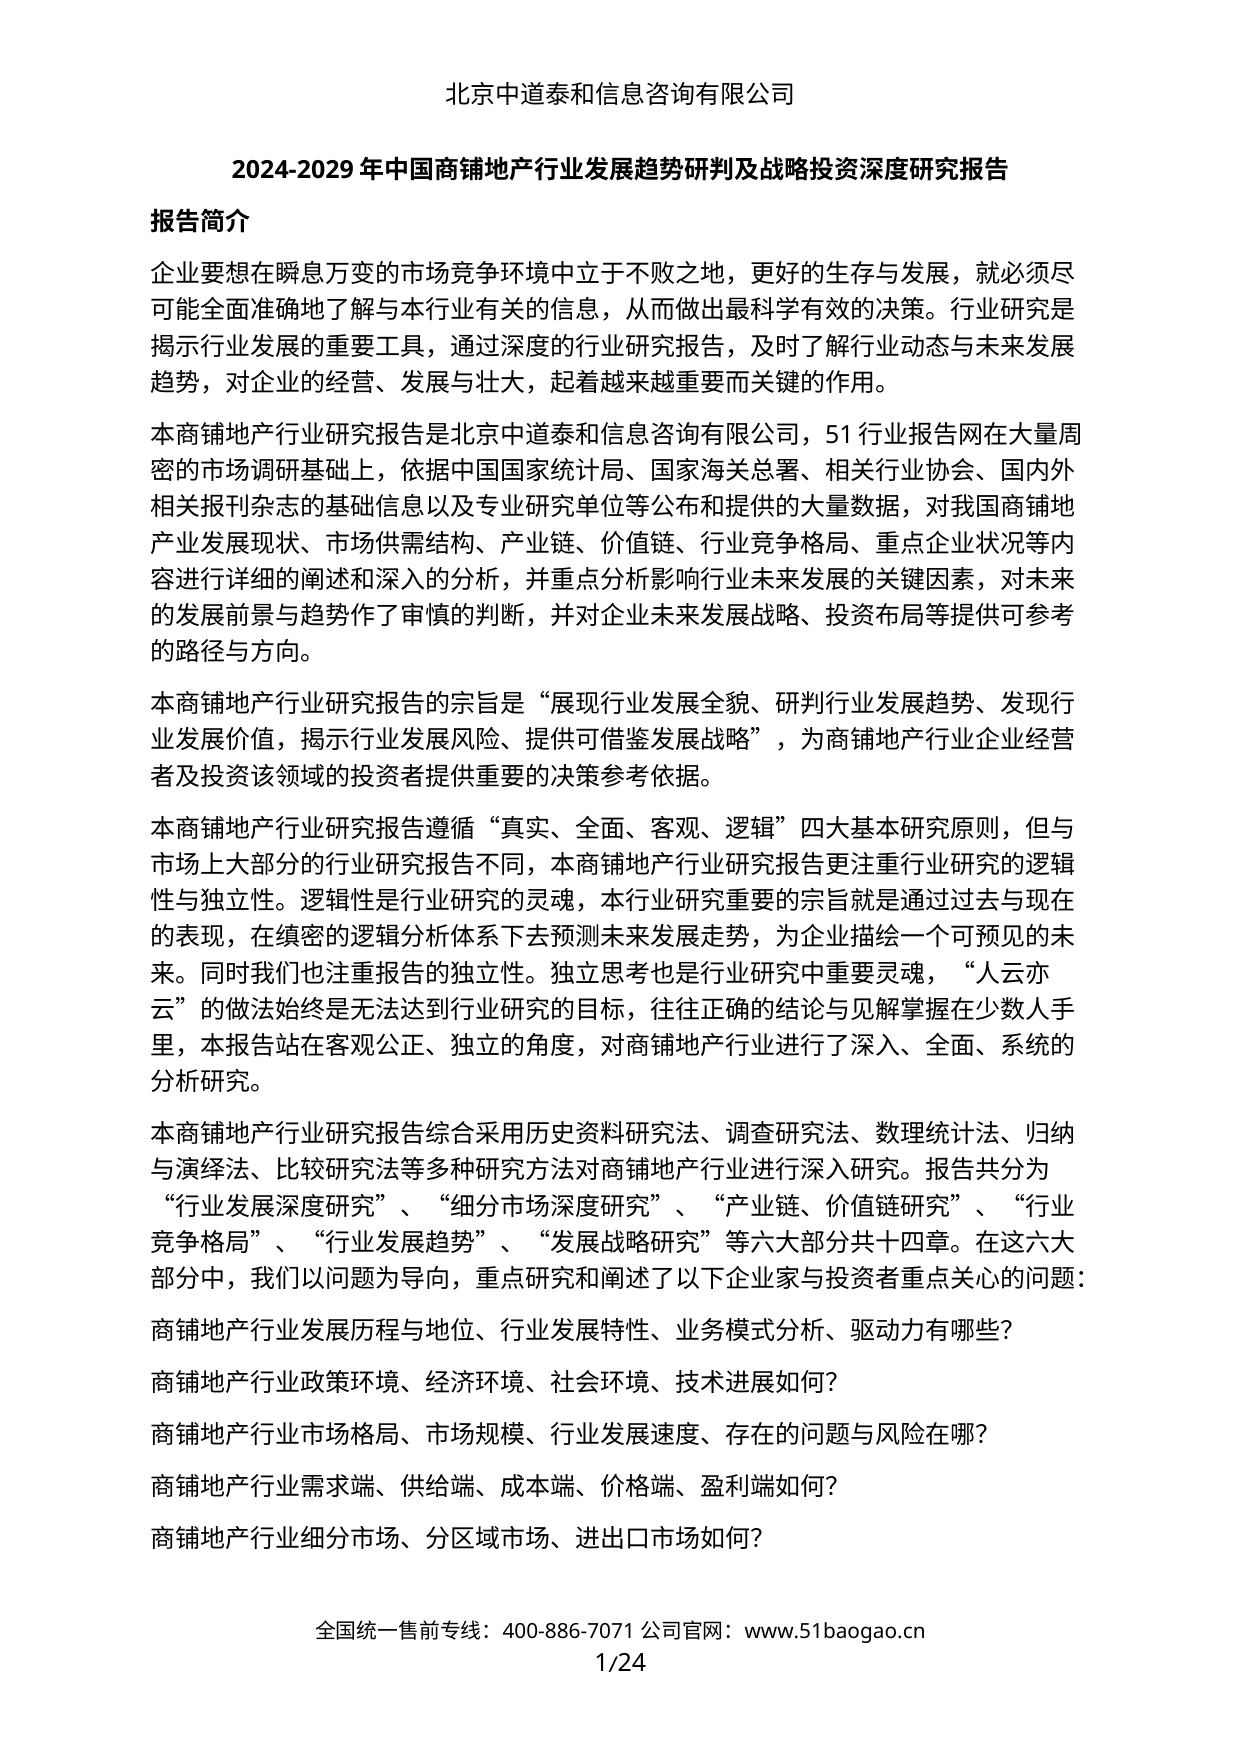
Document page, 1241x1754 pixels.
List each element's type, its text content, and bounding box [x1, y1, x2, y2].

text 本商铺地产行业研究报告遵循“真实、全面、客观、逻辑”四大基本研究原则，但与市场上大部分的行业研究报告不同，本商铺地产行业研究报告更注重行业研究的逻辑性与独立性。逻辑性是行业研究的灵魂，本行业研究重要的宗旨就是通过过去与现在的表现，在缜密的逻辑分析体系下去预测未来发展走势，为企业描绘一个可预见的未来。同时我们也注重报告的独立性。独立思考也是行业研究中重要灵魂，“人云亦云”的做法始终是无法达到行业研究的目标，往往正确的结论与见解掌握在少数人手里，本报告站在客观公正、独立的角度，对商铺地产行业进行了深入、全面、系统的分析研究。 [150, 808, 1090, 1098]
text 本商铺地产行业研究报告综合采用历史资料研究法、调查研究法、数理统计法、归纳与演绎法、比较研究法等多种研究方法对商铺地产行业进行深入研究。报告共分为“行业发展深度研究”、“细分市场深度研究”、“产业链、价值链研究”、“行业竞争格局”、“行业发展趋势”、“发展战略研究”等六大部分共十四章。在这六大部分中，我们以问题为导向，重点研究和阐述了以下企业家与投资者重点关心的问题： [150, 1114, 1090, 1295]
text 商铺地产行业需求端、供给端、成本端、价格端、盈利端如何？ [150, 1466, 1090, 1502]
text 2024-2029年中国商铺地产行业发展趋势研判及战略投资深度研究报告 [150, 150, 1090, 186]
text 商铺地产行业市场格局、市场规模、行业发展速度、存在的问题与风险在哪？ [150, 1414, 1090, 1451]
text 本商铺地产行业研究报告是北京中道泰和信息咨询有限公司，51行业报告网在大量周密的市场调研基础上，依据中国国家统计局、国家海关总署、相关行业协会、国内外相关报刊杂志的基础信息以及专业研究单位等公布和提供的大量数据，对我国商铺地产业发展现状、市场供需结构、产业链、价值链、行业竞争格局、重点企业状况等内容进行详细的阐述和深入的分析，并重点分析影响行业未来发展的关键因素，对未来的发展前景与趋势作了审慎的判断，并对企业未来发展战略、投资布局等提供可参考的路径与方向。 [150, 414, 1090, 668]
text 商铺地产行业政策环境、经济环境、社会环境、技术进展如何？ [150, 1362, 1090, 1399]
text 商铺地产行业细分市场、分区域市场、进出口市场如何？ [150, 1518, 1090, 1554]
text 本商铺地产行业研究报告的宗旨是“展现行业发展全貌、研判行业发展趋势、发现行业发展价值，揭示行业发展风险、提供可借鉴发展战略”，为商铺地产行业企业经营者及投资该领域的投资者提供重要的决策参考依据。 [150, 684, 1090, 792]
text 企业要想在瞬息万变的市场竞争环境中立于不败之地，更好的生存与发展，就必须尽可能全面准确地了解与本行业有关的信息，从而做出最科学有效的决策。行业研究是揭示行业发展的重要工具，通过深度的行业研究报告，及时了解行业动态与未来发展趋势，对企业的经营、发展与壮大，起着越来越重要而关键的作用。 [150, 254, 1090, 399]
text 商铺地产行业发展历程与地位、行业发展特性、业务模式分析、驱动力有哪些？ [150, 1311, 1090, 1347]
text 报告简介 [150, 202, 1090, 238]
